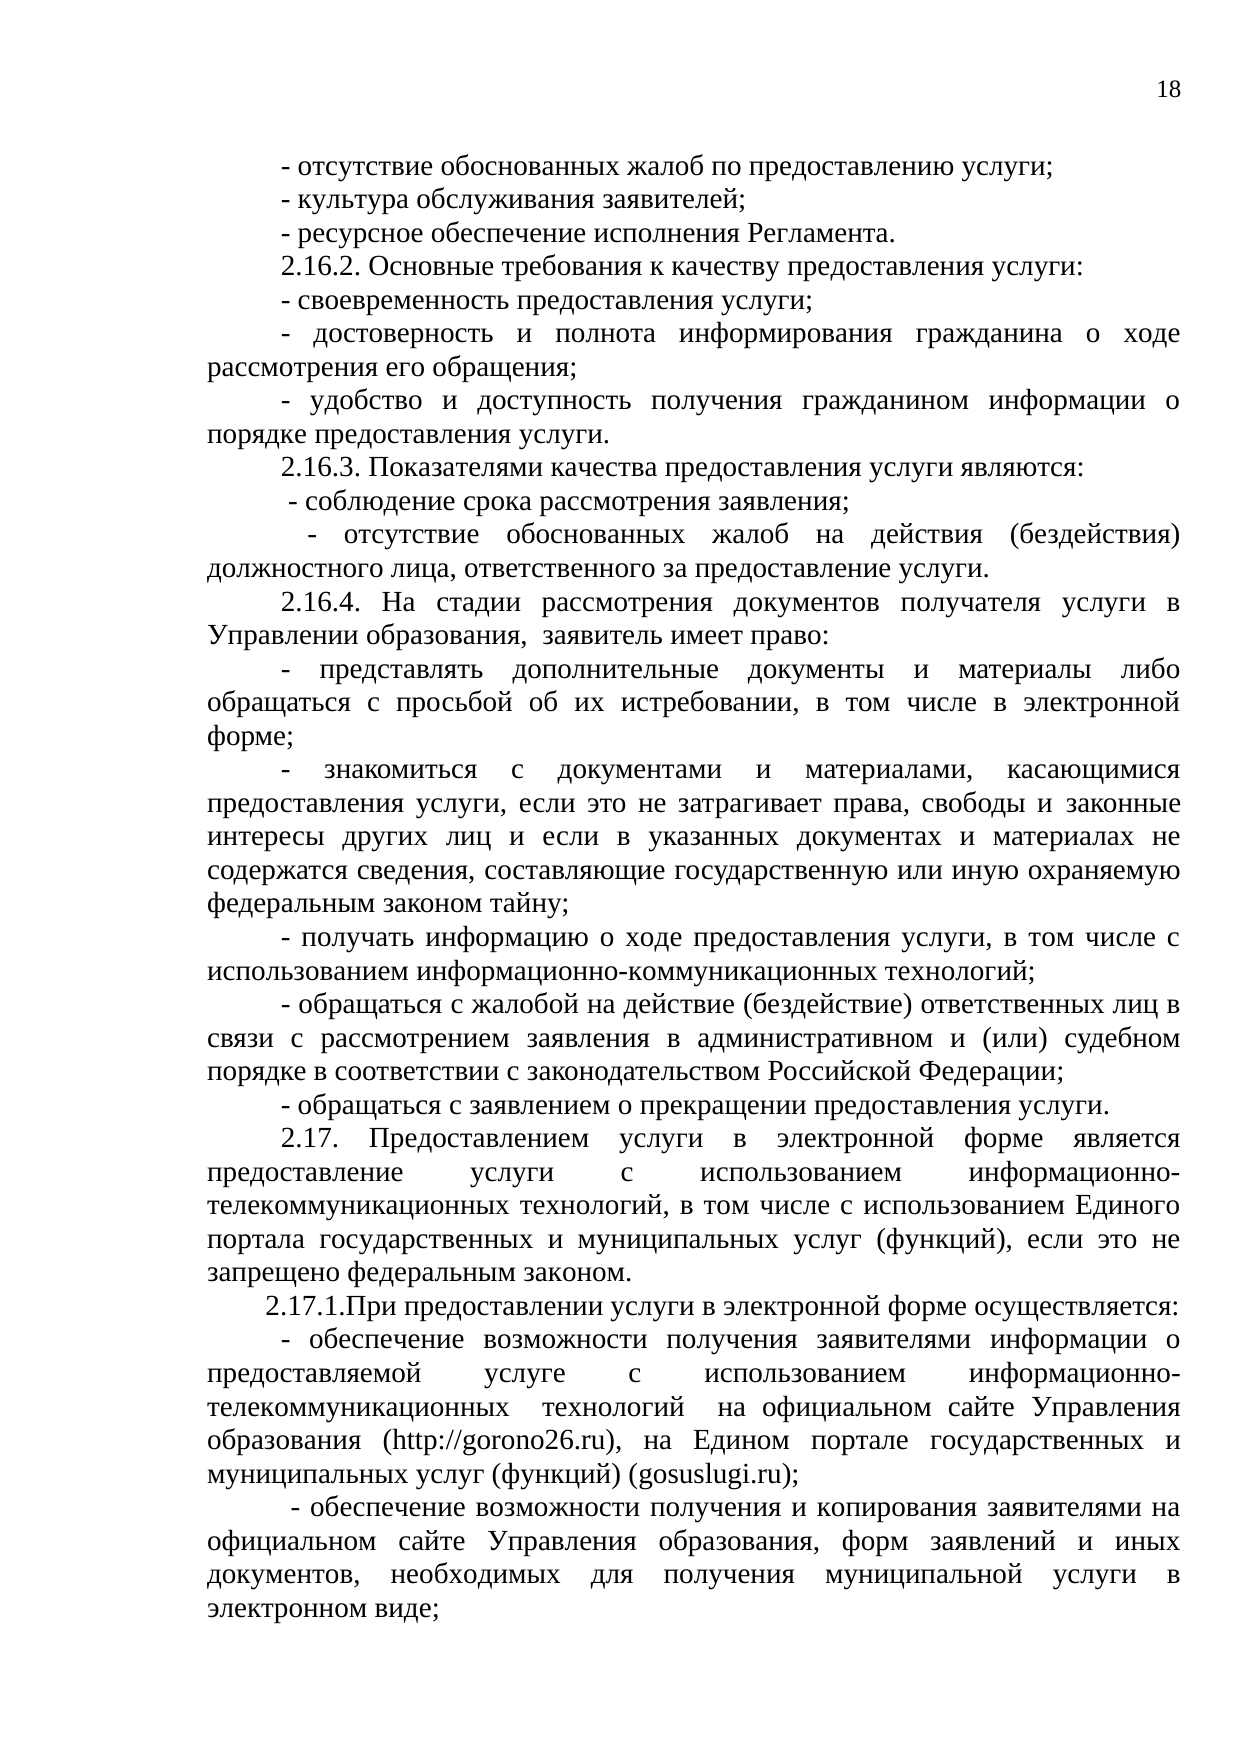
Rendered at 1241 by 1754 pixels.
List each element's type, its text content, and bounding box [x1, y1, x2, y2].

text - обращаться с заявлением о прекращении предоставления услуги. [207, 1087, 1181, 1120]
text - своевременность предоставления услуги; [207, 282, 1181, 315]
text - получать информацию о ходе предоставления услуги, в том числе с использованием информационно-коммуникационных технологий; [207, 919, 1181, 986]
text - удобство и доступность получения гражданином информации о порядке предоставления услуги. [207, 382, 1181, 449]
text - культура обслуживания заявителей; [207, 181, 1181, 215]
text - соблюдение срока рассмотрения заявления; [207, 483, 1181, 517]
text - обеспечение возможности получения заявителями информации о предоставляемой услуге с использованием информационно-телекоммуникационных технологий на официальном сайте Управления образования (http://gorono26.ru), на Едином портале государственных и муниципальных услуг (функций) (gosuslugi.ru); [207, 1322, 1181, 1489]
text - знакомиться с документами и материалами, касающимися предоставления услуги, если это не затрагивает права, свободы и законные интересы других лиц и если в указанных документах и материалах не содержатся сведения, составляющие государственную или иную охраняемую федеральным законом тайну; [207, 751, 1181, 919]
text - обращаться с жалобой на действие (бездействие) ответственных лиц в связи с рассмотрением заявления в административном и (или) судебном порядке в соответствии с законодательством Российской Федерации; [207, 986, 1181, 1087]
text 2.16.2. Основные требования к качеству предоставления услуги: [207, 248, 1181, 282]
text - отсутствие обоснованных жалоб по предоставлению услуги; [207, 148, 1181, 181]
text 2.17. Предоставлением услуги в электронной форме является предоставление услуги с использованием информационно-телекоммуникационных технологий, в том числе с использованием Единого портала государственных и муниципальных услуг (функций), если это не запрещено федеральным законом. [207, 1120, 1181, 1288]
text - обеспечение возможности получения и копирования заявителями на официальном сайте Управления образования, форм заявлений и иных документов, необходимых для получения муниципальной услуги в электронном виде; [207, 1489, 1181, 1623]
text - достоверность и полнота информирования гражданина о ходе рассмотрения его обращения; [207, 315, 1181, 382]
text 2.17.1.При предоставлении услуги в электронной форме осуществляется: [207, 1288, 1181, 1322]
text 2.16.3. Показателями качества предоставления услуги являются: [207, 449, 1181, 483]
text - отсутствие обоснованных жалоб на действия (бездействия) должностного лица, ответственного за предоставление услуги. [207, 517, 1181, 584]
text - ресурсное обеспечение исполнения Регламента. [207, 215, 1181, 248]
text 2.16.4. На стадии рассмотрения документов получателя услуги в Управлении образования, заявитель имеет право: [207, 584, 1181, 651]
text - представлять дополнительные документы и материалы либо обращаться с просьбой об их истребовании, в том числе в электронной форме; [207, 651, 1181, 751]
